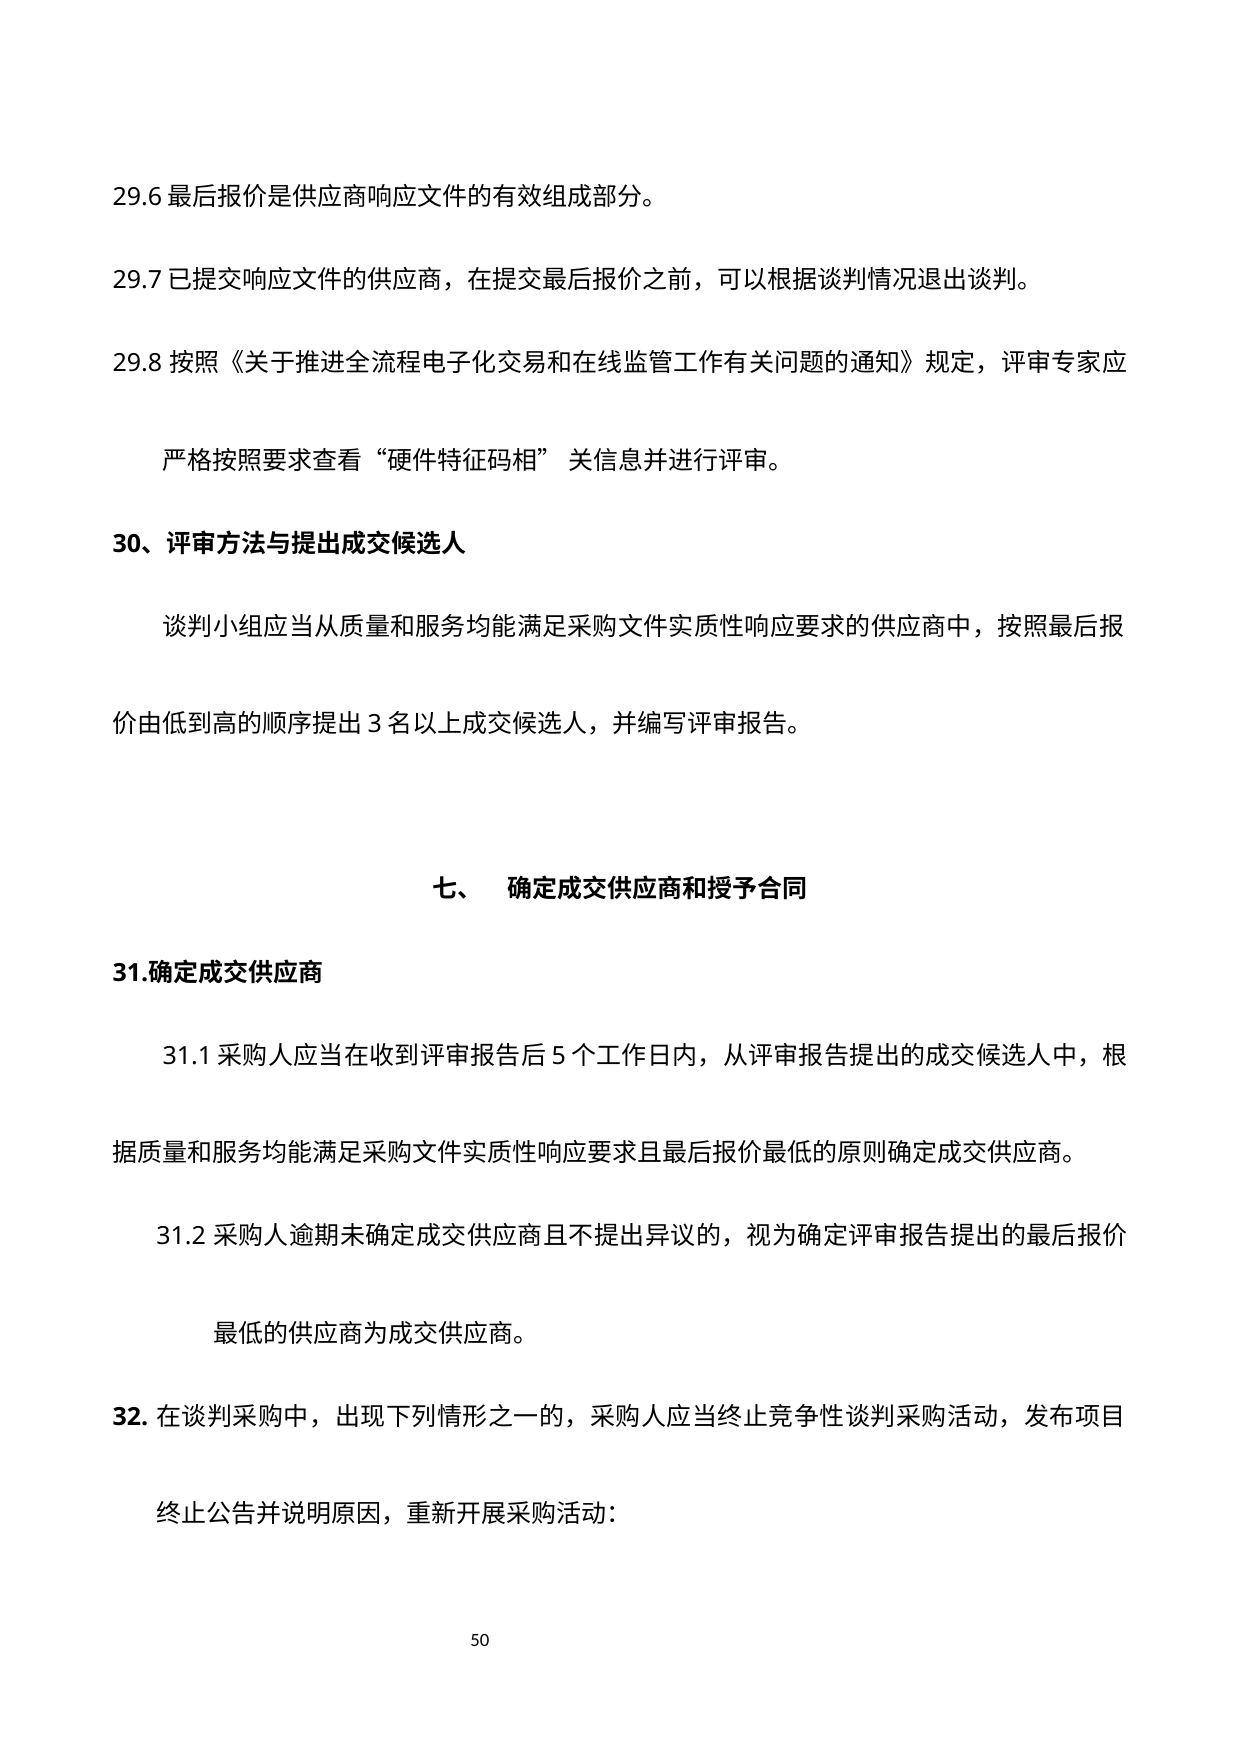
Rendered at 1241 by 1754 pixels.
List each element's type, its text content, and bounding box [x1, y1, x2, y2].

text 31.确定成交供应商 [112, 938, 1128, 1003]
text 29.7已提交响应文件的供应商，在提交最后报价之前，可以根据谈判情况退出谈判。 [112, 245, 1128, 310]
text 30、评审方法与提出成交候选人 [112, 509, 1128, 574]
list 确定成交供应商和授予合同 [112, 854, 1128, 919]
text 谈判小组应当从质量和服务均能满足采购文件实质性响应要求的供应商中，按照最后报价由低到高的顺序提出3名以上成交候选人，并编写评审报告。 [112, 592, 1128, 754]
text 31.1采购人应当在收到评审报告后5个工作日内，从评审报告提出的成交候选人中，根据质量和服务均能满足采购文件实质性响应要求且最后报价最低的原则确定成交供应商。 [112, 1021, 1128, 1183]
list 采购人逾期未确定成交供应商且不提出异议的，视为确定评审报告提出的最后报价最低的供应商为成交供应商。 [156, 1201, 1128, 1364]
text 29.8 按照《关于推进全流程电子化交易和在线监管工作有关问题的通知》规定，评审专家应严格按照要求查看“硬件特征码相” 关信息并进行评审。 [112, 328, 1128, 491]
list 在谈判采购中，出现下列情形之一的，采购人应当终止竞争性谈判采购活动，发布项目终止公告并说明原因，重新开展采购活动： [112, 1382, 1128, 1544]
text 29.6最后报价是供应商响应文件的有效组成部分。 [112, 162, 1128, 227]
